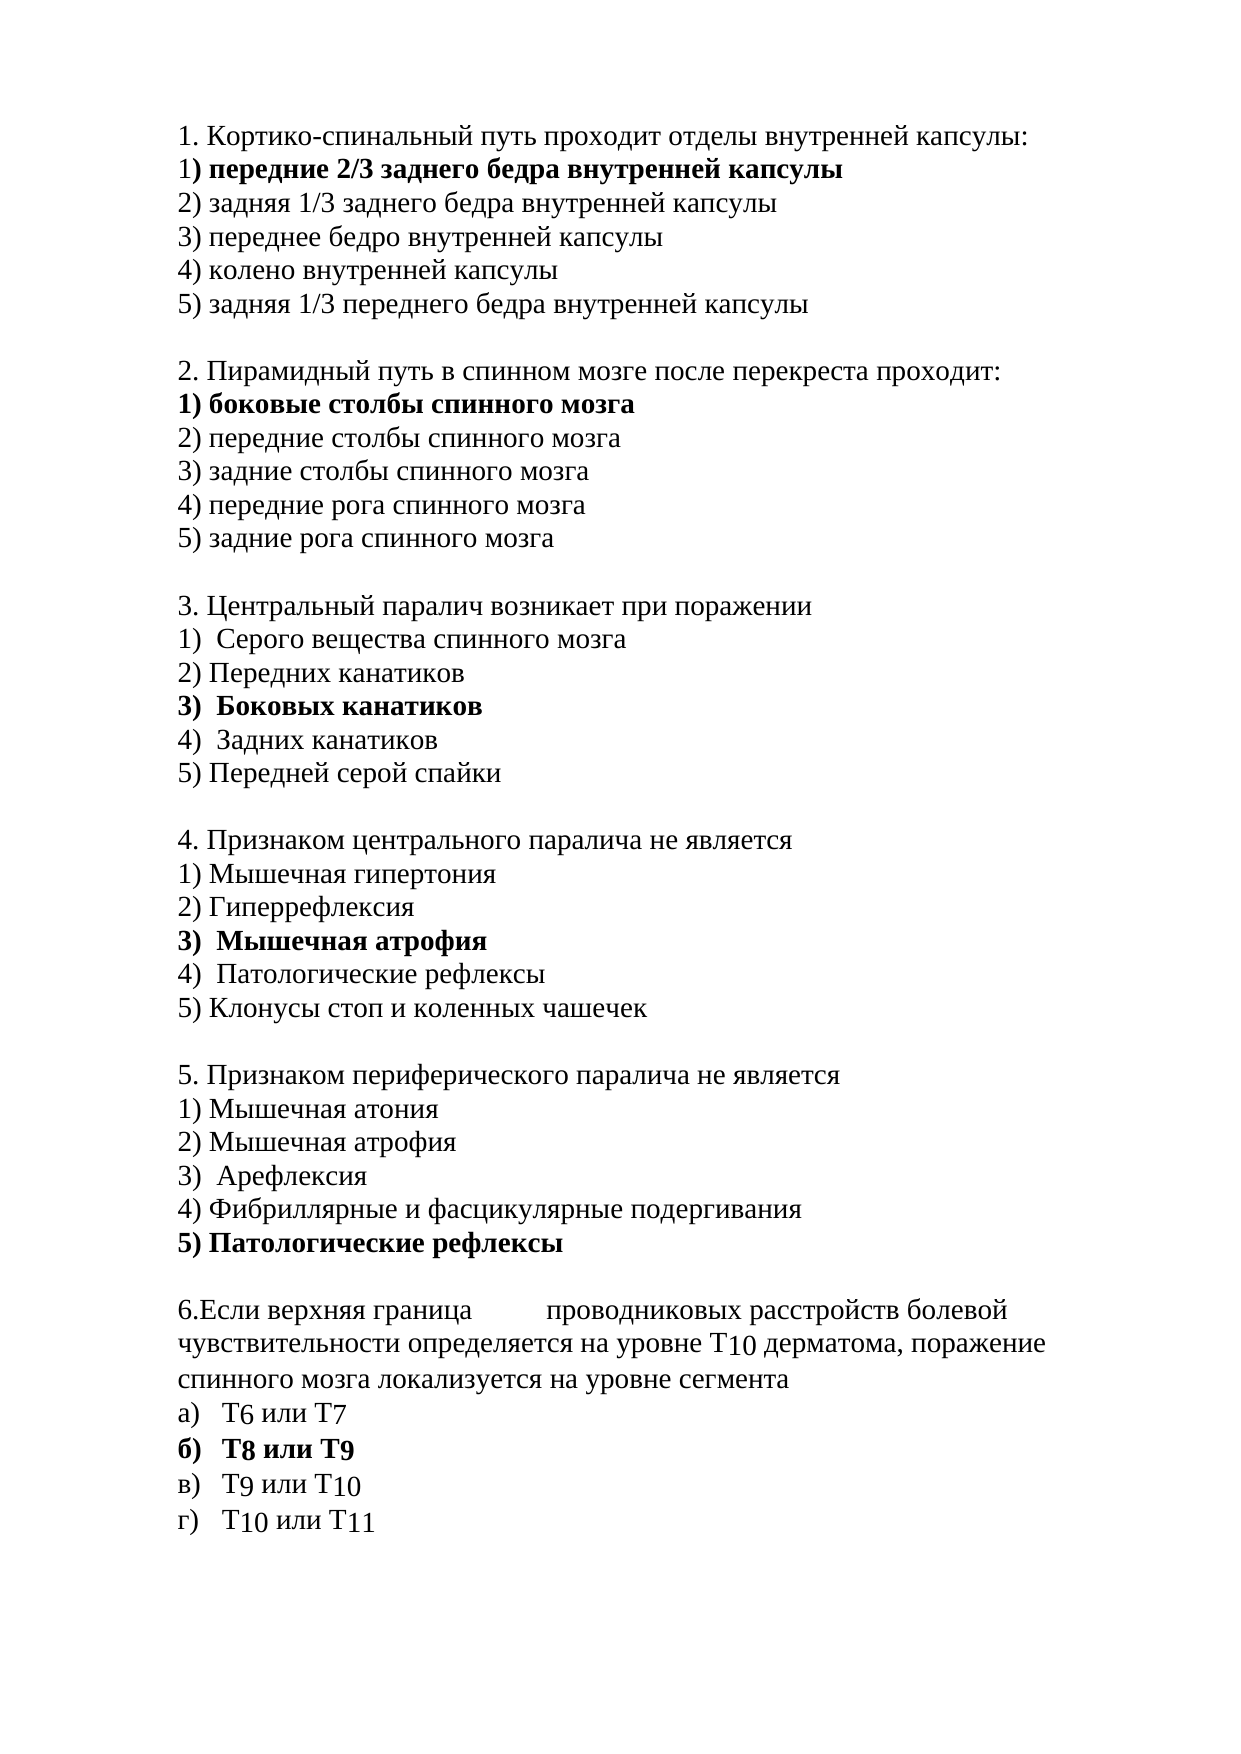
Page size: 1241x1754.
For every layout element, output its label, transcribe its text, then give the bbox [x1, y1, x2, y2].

text 2) Гиперрефлексия [177, 889, 1152, 923]
text а) Т6 или Т7 [177, 1395, 1152, 1431]
text 4) Задних канатиков [177, 722, 1152, 755]
text б) Т8 или Т9 [177, 1431, 1152, 1467]
text 5) Передней серой спайки [177, 755, 1152, 789]
text 1) Мышечная гипертония [177, 856, 1152, 889]
text 4) Патологические рефлексы [177, 957, 1152, 990]
text 2. Пирамидный путь в спинном мозге после перекреста проходит: 1) боковые столбы спинного мозга 2) передние столбы спинного мозга 3) задние столбы спинного мозга 4) передние рога спинного мозга 5) задние рога спинного мозга [177, 353, 1152, 554]
text 1) Мышечная атония [177, 1091, 1152, 1124]
text 1) Серого вещества спинного мозга [177, 621, 1152, 655]
list 6.Если верхняя граница проводниковых расстройств болевой чувствительности определяется на уровне Т10 дерматома, поражение спинного мозга локализуется на уровне сегмента [177, 1292, 1152, 1395]
text 2) Мышечная атрофия [177, 1124, 1152, 1158]
text 3) Мышечная атрофия [177, 923, 1152, 957]
text в) Т9 или Т10 [177, 1467, 1152, 1502]
text 5. Признаком периферического паралича не является [177, 1057, 1152, 1091]
text 5) Клонусы стоп и коленных чашечек [177, 990, 1152, 1024]
text 3) Арефлексия [177, 1158, 1152, 1191]
text 3) Боковых канатиков [177, 688, 1152, 722]
text 2) Передних канатиков [177, 655, 1152, 688]
text 1. Кортико-спинальный путь проходит отделы внутренней капсулы: 1) передние 2/3 заднего бедра внутренней капсулы 2) задняя 1/3 заднего бедра внутренней капсулы 3) переднее бедро внутренней капсулы 4) колено внутренней капсулы 5) задняя 1/3 переднего бедра внутренней капсулы [177, 118, 1152, 319]
text 4. Признаком центрального паралича не является [177, 822, 1152, 856]
text 5) Патологические рефлексы [177, 1225, 1152, 1258]
text 3. Центральный паралич возникает при поражении [177, 588, 1152, 621]
text 4) Фибриллярные и фасцикулярные подергивания [177, 1191, 1152, 1225]
text г) Т10 или Т11 [177, 1502, 1152, 1538]
